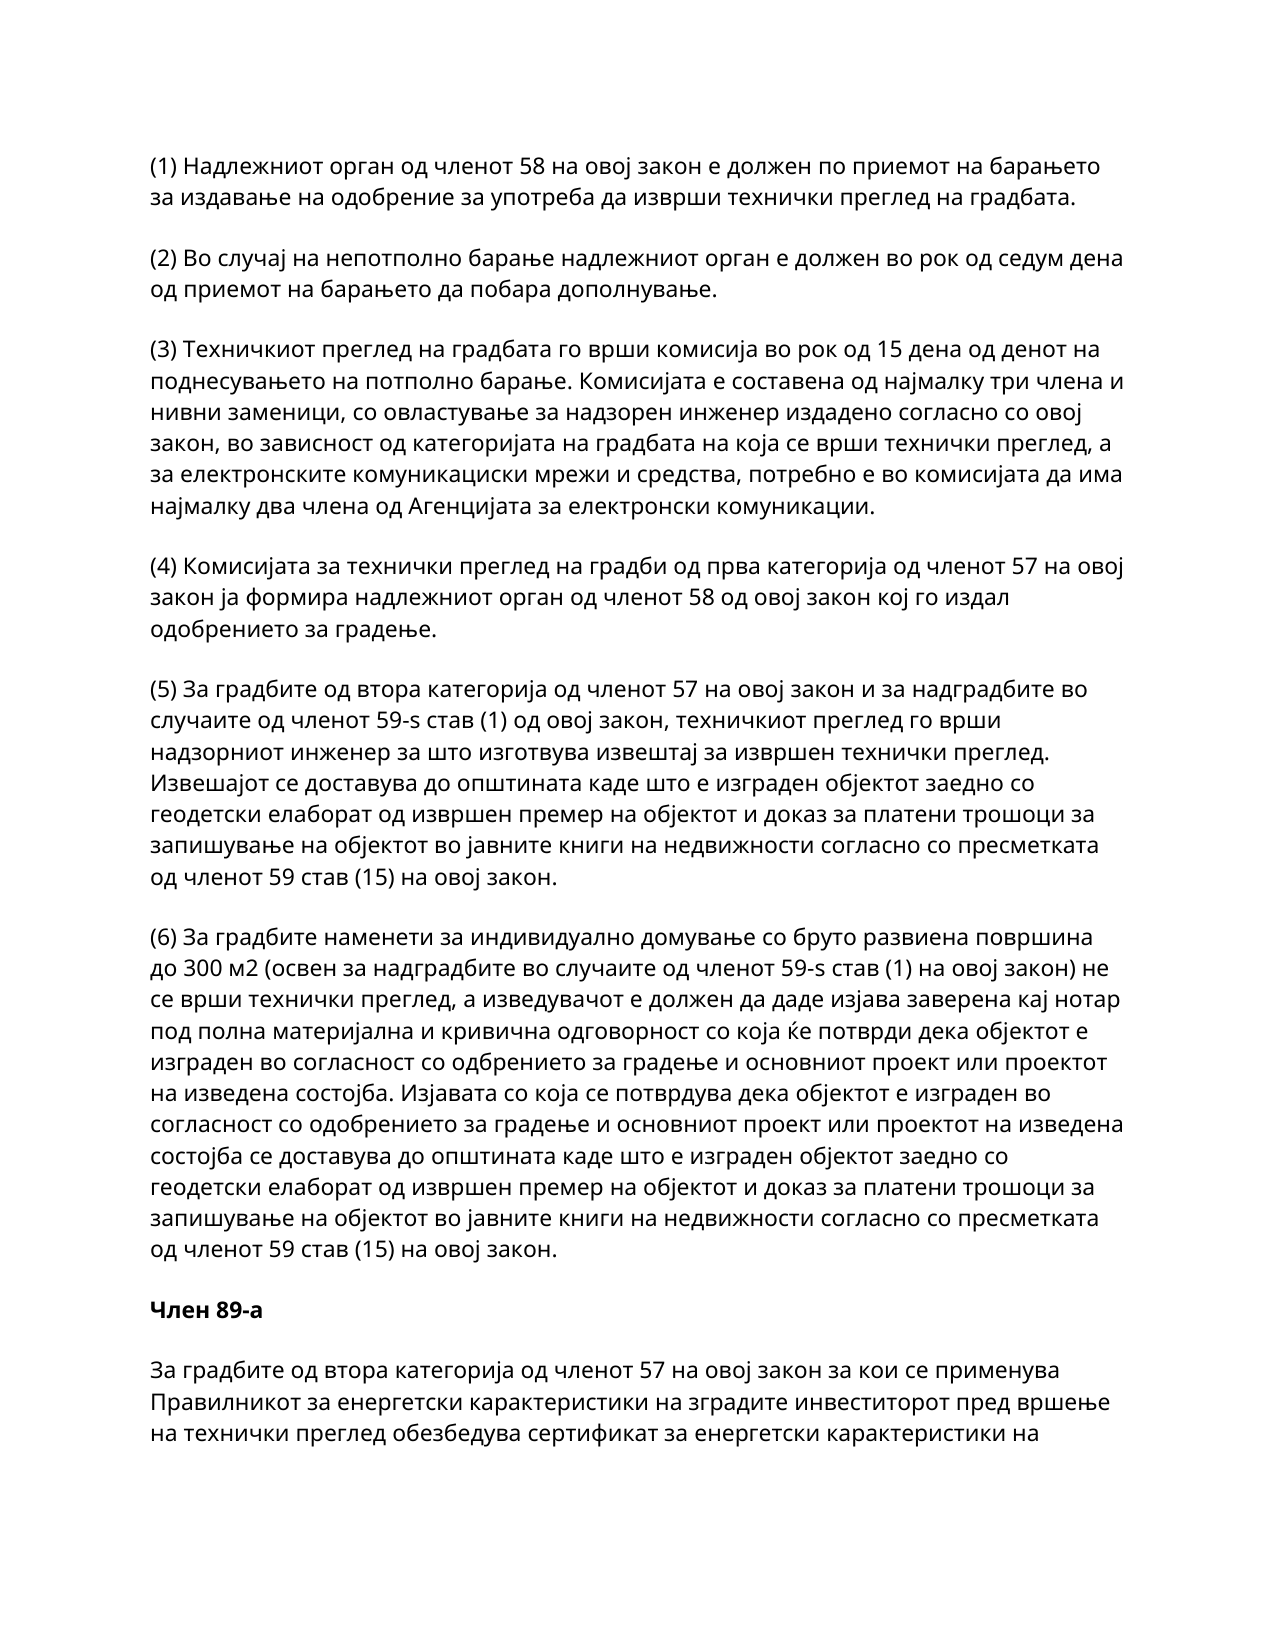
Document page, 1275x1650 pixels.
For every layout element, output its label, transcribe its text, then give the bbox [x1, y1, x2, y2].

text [150, 1354, 1125, 1448]
text (1) Надлежниот орган од членот 58 на овој закон е должен по приемот на барањето за издавање на одобрение за употреба да изврши технички преглед на градбата. [150, 150, 1125, 212]
text (3) Техничкиот преглед на градбата го врши комисија во рок од 15 дена од денот на поднесувањето на потполно барање. Комисијата е составена од најмалку три члена и нивни заменици, со овластување за надзорен инженер издадено согласно со овој закон, во зависност од категоријата на градбата на која се врши технички преглед, а за електронските комуникациски мрежи и средства, потребно е во комисијата да има најмалку два члена од Агенцијата за електронски комуникации. [150, 333, 1125, 521]
text (4) Комисијата за технички преглед на градби од прва категорија од членот 57 на овој закон ја формира надлежниот орган од членот 58 од овој закон кој го издал одобрението за градење. [150, 550, 1125, 644]
text (5) За градбите од втора категорија од членот 57 на овој закон и за надградбите во случаите од членот 59-ѕ став (1) од овој закон, техничкиот преглед го врши надзорниот инженер за што изготвува извештај за извршен технички преглед. Извешајот се доставува до општината каде што е изграден објектот заедно со геодетски елаборат од извршен премер на објектот и доказ за платени трошоци за запишување на објектот во јавните книги на недвижности согласно со пресметката од членот 59 став (15) на овој закон. [150, 673, 1125, 892]
text (2) Во случај на непотполно барање надлежниот орган е должен во рок од седум дена од приемот на барањето да побара дополнување. [150, 242, 1125, 304]
text Член 89-а [150, 1294, 1125, 1325]
text (6) За градбите наменети за индивидуaлно домување со бруто развиена површина до 300 м2 (освен за надградбите во случаите од членот 59-ѕ став (1) на овој закон) не се врши технички преглед, а изведувачот е должен да даде изјава заверена кај нотар под полна материјална и кривична одговорност со која ќе потврди дека објектот е изграден во согласност со одбрението за градење и основниот проект или проектот на изведена состојба. Изјавата со која се потврдува дека објектот е изграден во согласност со одобрението за градење и основниот проект или проектот на изведена состојба се доставува до општината каде што е изграден објектот заедно со геодетски елаборат од извршен премер на објектот и доказ за платени трошоци за запишување на објектот во јавните книги на недвижности согласно со пресметката од членот 59 став (15) на овој закон. [150, 921, 1125, 1264]
